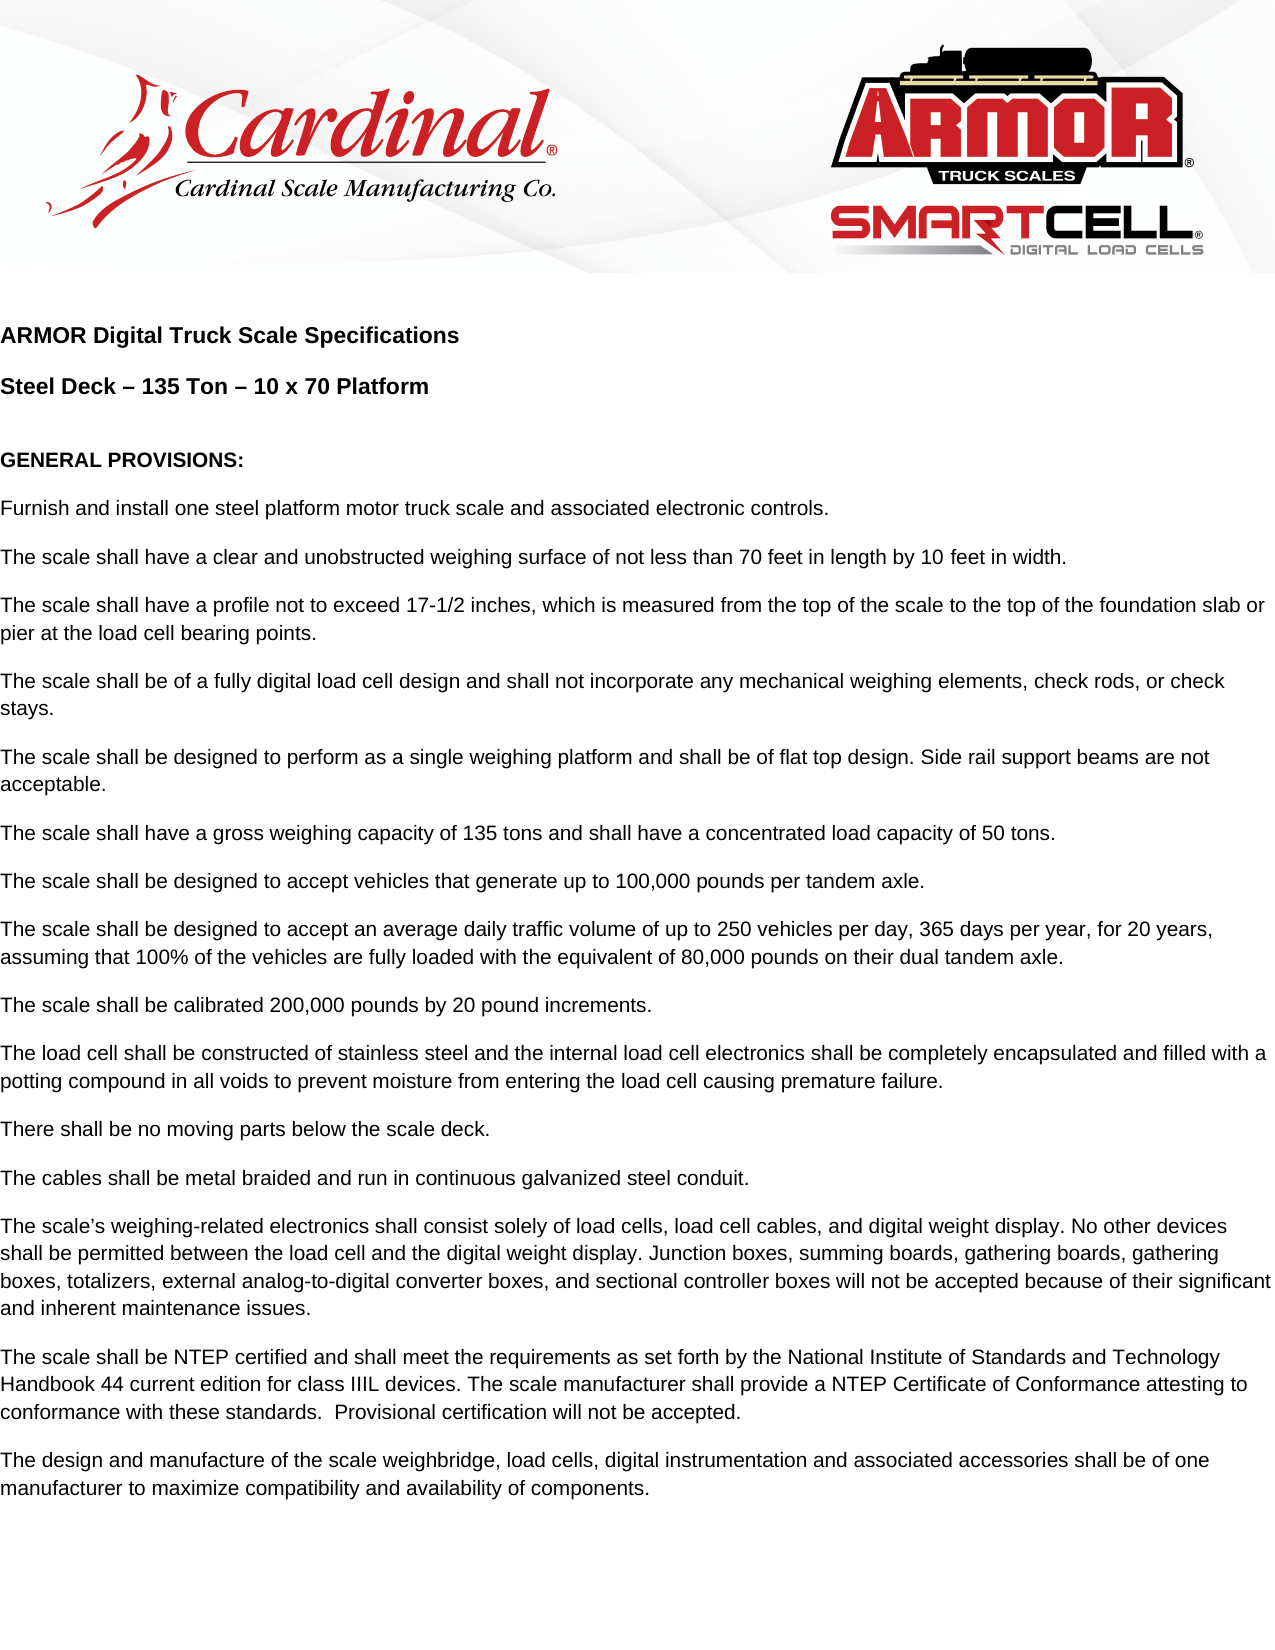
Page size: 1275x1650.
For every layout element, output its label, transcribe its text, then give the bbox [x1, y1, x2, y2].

text The scale shall be NTEP certiﬁed and shall meet the requirements as set forth by the National Institute of Standards and Technology Handbook 44 current edition for class IIIL devices. The scale manufacturer shall provide a NTEP Certiﬁcate of Conformance attesting to conformance with these standards. Provisional certiﬁcation will not be accepted. [0, 1344, 1275, 1423]
text ARMOR Digital Truck Scale Specifications [0, 322, 1275, 349]
text GENERAL PROVISIONS: [0, 448, 1275, 472]
text There shall be no moving parts below the scale deck. [0, 1117, 1275, 1141]
text The scale shall have a clear and unobstructed weighing surface of not less than 70 feet in length by 10 feet in width. [0, 544, 1275, 568]
text The load cell shall be constructed of stainless steel and the internal load cell electronics shall be completely encapsulated and filled with a potting compound in all voids to prevent moisture from entering the load cell causing premature failure. [0, 1041, 1275, 1093]
text The scale shall be designed to perform as a single weighing platform and shall be of ﬂat top design. Side rail support beams are not acceptable. [0, 744, 1275, 796]
text Steel Deck – 135 Ton – 10 x 70 Platform [0, 373, 1275, 400]
text The scale’s weighing-related electronics shall consist solely of load cells, load cell cables, and digital weight display. No other devices shall be permitted between the load cell and the digital weight display. Junction boxes, summing boards, gathering boards, gathering boxes, totalizers, external analog-to-digital converter boxes, and sectional controller boxes will not be accepted because of their significant and inherent maintenance issues. [0, 1214, 1275, 1320]
text The design and manufacture of the scale weighbridge, load cells, digital instrumentation and associated accessories shall be of one manufacturer to maximize compatibility and availability of components. [0, 1448, 1275, 1499]
text The scale shall be designed to accept an average daily traffic volume of up to 250 vehicles per day, 365 days per year, for 20 years, assuming that 100% of the vehicles are fully loaded with the equivalent of 80,000 pounds on their dual tandem axle. [0, 917, 1275, 968]
text The scale shall have a profile not to exceed 17-1/2 inches, which is measured from the top of the scale to the top of the foundation slab or pier at the load cell bearing points. [0, 593, 1275, 644]
text The scale shall be designed to accept vehicles that generate up to 100,000 pounds per tandem axle. [0, 869, 1275, 893]
text The scale shall have a gross weighing capacity of 135 tons and shall have a concentrated load capacity of 50 tons. [0, 820, 1275, 844]
text The cables shall be metal braided and run in continuous galvanized steel conduit. [0, 1165, 1275, 1189]
text Furnish and install one steel platform motor truck scale and associated electronic controls. [0, 496, 1275, 520]
text The scale shall be calibrated 200,000 pounds by 20 pound increments. [0, 993, 1275, 1017]
text The scale shall be of a fully digital load cell design and shall not incorporate any mechanical weighing elements, check rods, or check stays. [0, 669, 1275, 720]
picture [0, 0, 1275, 274]
